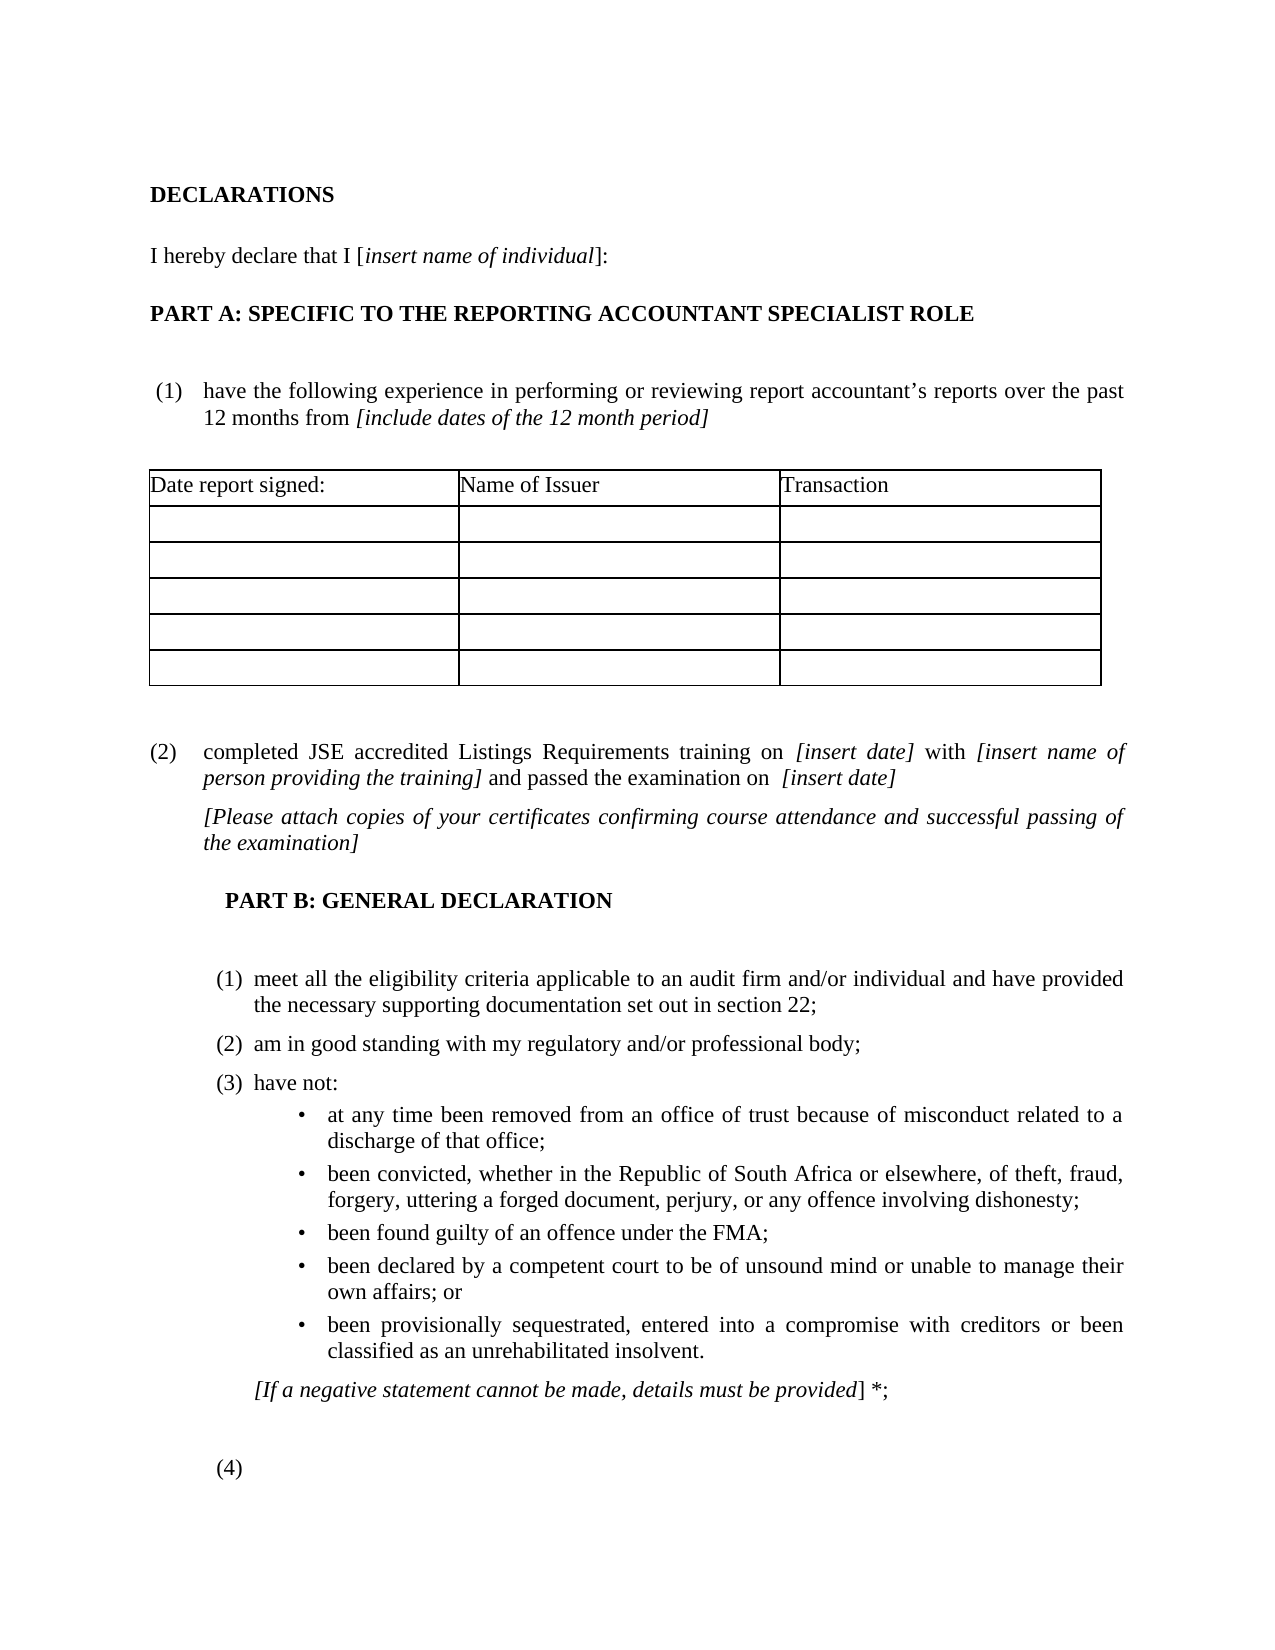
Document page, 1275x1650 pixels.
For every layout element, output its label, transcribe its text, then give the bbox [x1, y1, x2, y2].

table_cell [460, 543, 779, 577]
text I hereby declare that I [insert name of individual]: [150, 242, 1125, 269]
text • at any time been removed from an office of trust because of misconduct related to a discharge of that office; [298, 1101, 1125, 1154]
table_cell [460, 579, 779, 613]
list am in good standing with my regulatory and/or professional body; [216, 1030, 1125, 1056]
text [If a negative statement cannot be made, details must be provided] *; [200, 1376, 1125, 1402]
table_cell [150, 651, 458, 685]
table_cell [781, 651, 1100, 685]
text • been declared by a competent court to be of unsound mind or unable to manage their own affairs; or [298, 1252, 1125, 1304]
table_cell [150, 579, 458, 613]
table_cell [460, 651, 779, 685]
table_cell [781, 543, 1100, 577]
table_cell [150, 507, 458, 541]
table_cell [781, 579, 1100, 613]
table_header Date report signed: [150, 471, 458, 505]
text (2) completed JSE accredited Listings Requirements training on [insert date] with [insert name of person providing the training] and passed the examination on [insert date] [150, 738, 1125, 790]
text DECLARATIONS [150, 181, 1125, 208]
table_cell [150, 615, 458, 649]
table_cell [460, 615, 779, 649]
list have not: [216, 1069, 1125, 1095]
table_cell [460, 507, 779, 541]
table_header Name of Issuer [460, 471, 779, 505]
table_header Transaction [781, 471, 1100, 505]
list meet all the eligibility criteria applicable to an audit firm and/or individual and have provided the necessary supporting documentation set out in section 22; [216, 964, 1125, 1017]
text • been convicted, whether in the Republic of South Africa or elsewhere, of theft, fraud, forgery, uttering a forged document, perjury, or any offence involving dishonesty; [298, 1160, 1125, 1213]
text [Please attach copies of your certificates confirming course attendance and successful passing of the examination] [150, 803, 1125, 856]
table_cell [781, 615, 1100, 649]
text PART A: SPECIFIC TO THE REPORTING ACCOUNTANT SPECIALIST ROLE [150, 300, 1125, 326]
text (1) have the following experience in performing or reviewing report accountant’s reports over the past 12 months from [include dates of the 12 month period] [150, 378, 1125, 430]
text • been found guilty of an offence under the FMA; [298, 1219, 1125, 1246]
table_cell [781, 507, 1100, 541]
table_cell [150, 543, 458, 577]
text • been provisionally sequestrated, entered into a compromise with creditors or been classified as an unrehabilitated insolvent. [298, 1311, 1125, 1363]
text PART B: GENERAL DECLARATION [150, 887, 1125, 913]
